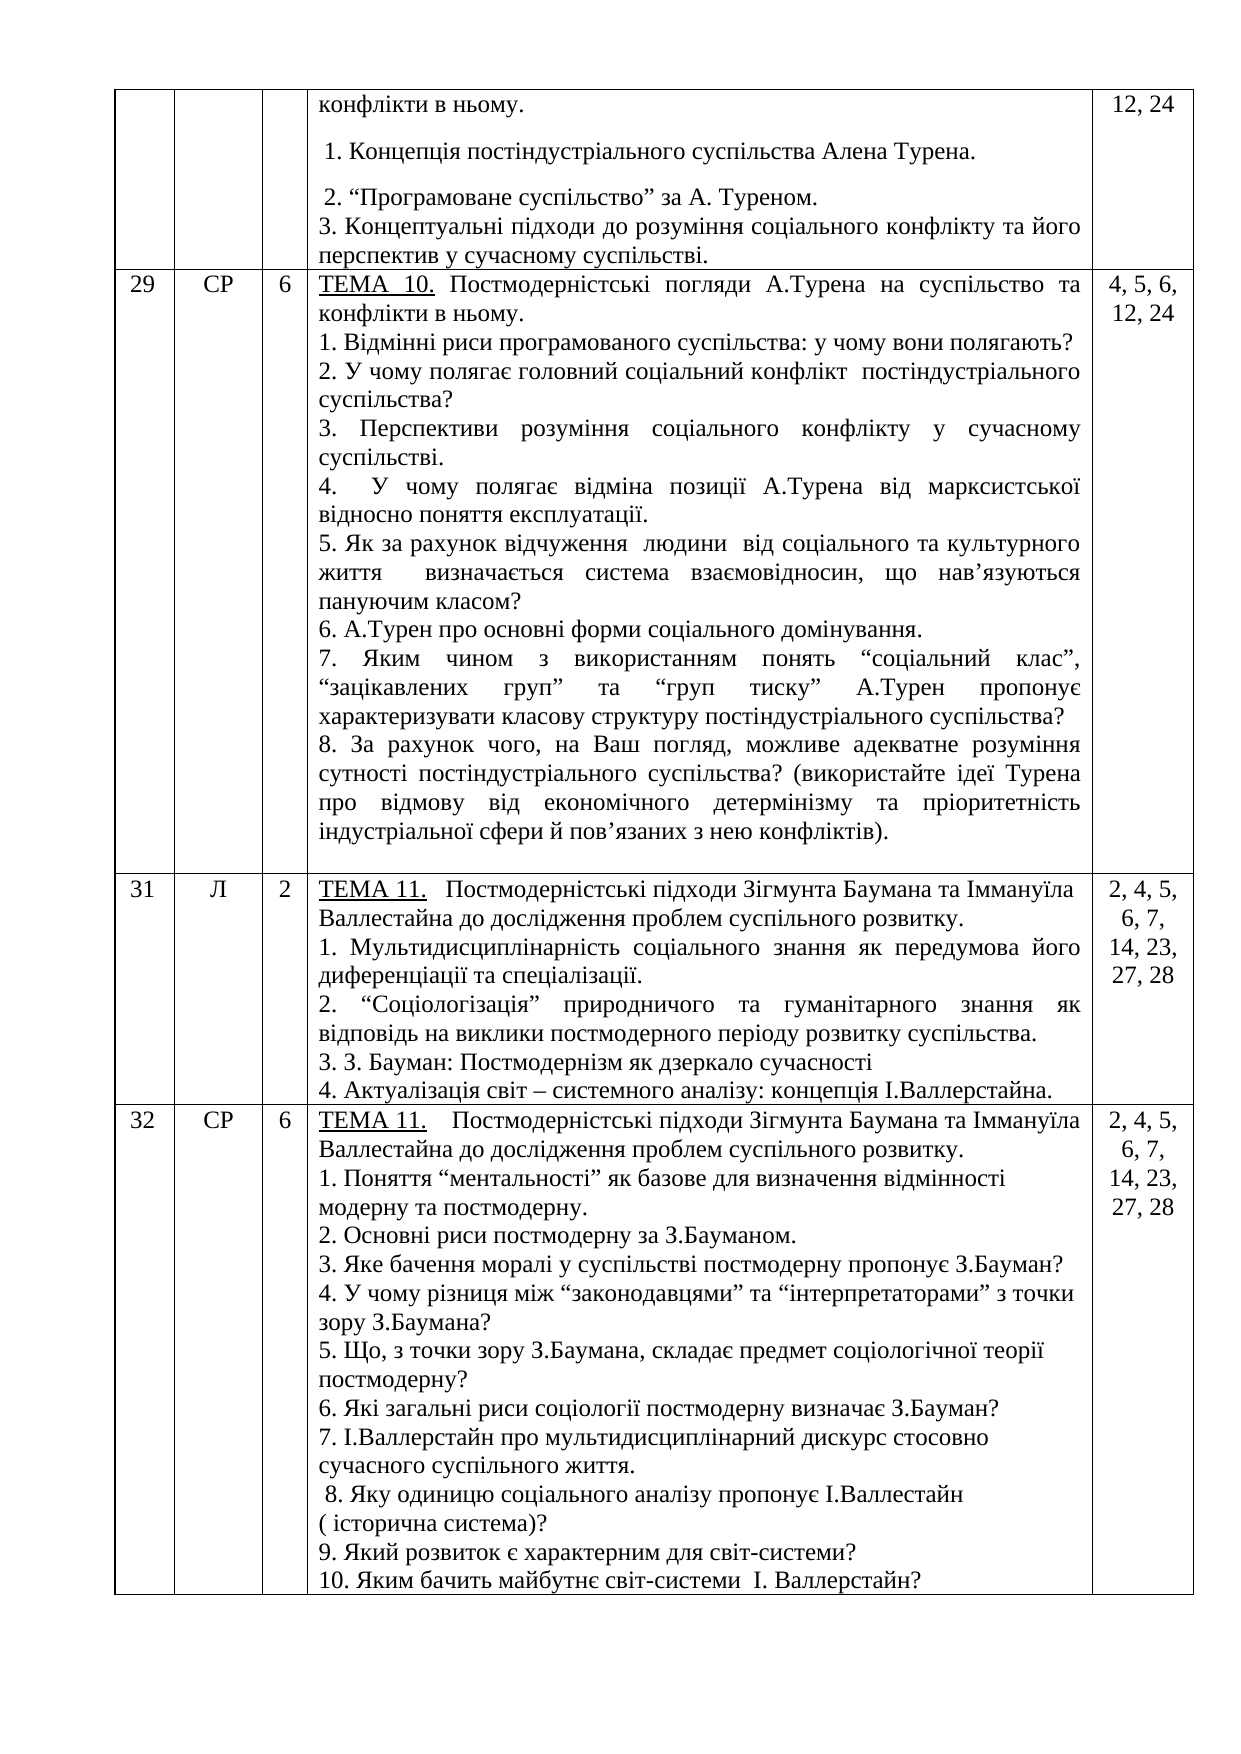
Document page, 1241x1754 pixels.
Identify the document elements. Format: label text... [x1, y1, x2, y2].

table_cell ТЕМА 11. Постмодерністські підходи Зігмунта Баумана та Іммануїла Валлестайна до дослідження проблем суспільного розвитку. 1. Поняття “ментальності” як базове для визначення відмінності модерну та постмодерну. 2. Основні риси постмодерну за З.Бауманом. 3. Яке бачення моралі у суспільстві постмодерну пропонує З.Бауман? 4. У чому різниця між “законодавцями” та “інтерпретаторами” з точки зору З.Баумана? 5. Що, з точки зору З.Баумана, складає предмет соціологічної теорії постмодерну? 6. Які загальні риси соціології постмодерну визначає З.Бауман? 7. І.Валлерстайн про мультидисциплінарний дискурс стосовно сучасного суспільного життя. 8. Яку одиницю соціального аналізу пропонує І.Валлестайн ( історична система)? 9. Який розвиток є характерним для світ-системи? 10. Яким бачить майбутнє світ-системи І. Валлерстайн? [308, 1105, 1092, 1594]
table_cell Л [175, 90, 262, 268]
table_cell 4, 5, 6, 12, 24 [1093, 270, 1193, 873]
table_cell 2, 4, 5, 6, 7, 14, 23, 27, 28 [1093, 874, 1193, 1104]
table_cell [1093, 1105, 1193, 1594]
table_cell СР [175, 270, 262, 873]
table_cell 29 [116, 270, 174, 873]
table_cell СР [175, 1105, 262, 1594]
table_cell 28 [116, 90, 174, 268]
table_cell ТЕМА 11. Постмодерністські підходи Зігмунта Баумана та Іммануїла Валлестайна до дослідження проблем суспільного розвитку. 1. Мультидисциплінарність соціального знання як передумова його диференціації та спеціалізації. 2. “Соціологізація” природничого та гуманітарного знання як відповідь на виклики постмодерного періоду розвитку суспільства. 3. З. Бауман: Постмодернізм як дзеркало сучасності 4. Актуалізація світ – системного аналізу: концепція І.Валлерстайна. [308, 874, 1092, 1104]
table_cell 6 [263, 270, 307, 873]
table_cell 2 [263, 90, 307, 268]
table_cell 2 [263, 874, 307, 1104]
table_cell 32 [116, 1105, 174, 1594]
table_cell Л [175, 874, 262, 1104]
table_cell 31 [116, 874, 174, 1104]
table_cell 4, 5, 6, 12, 24 [1093, 90, 1193, 268]
table_cell ТЕМА 10. Постмодерністські погляди А.Турена на суспільство та конфлікти в ньому. 1. Відмінні риси програмованого суспільства: у чому вони полягають? 2. У чому полягає головний соціальний конфлікт постіндустріального суспільства? 3. Перспективи розуміння соціального конфлікту у сучасному суспільстві. 4. У чому полягає відміна позиції А.Турена від марксистської відносно поняття експлуатації. 5. Як за рахунок відчуження людини від соціального та культурного життя визначається система взаємовідносин, що нав’язуються пануючим класом? 6. А.Турен про основні форми соціального домінування. 7. Яким чином з використанням понять “соціальний клас”, “зацікавлених груп” та “груп тиску” А.Турен пропонує характеризувати класову структуру постіндустріального суспільства? 8. За рахунок чого, на Ваш погляд, можливе адекватне розуміння сутності постіндустріального суспільства? (використайте ідеї Турена про відмову від економічного детермінізму та пріоритетність індустріальної сфери й пов’язаних з нею конфліктів). [308, 270, 1092, 873]
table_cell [308, 90, 1092, 268]
table_cell 6 [263, 1105, 307, 1594]
